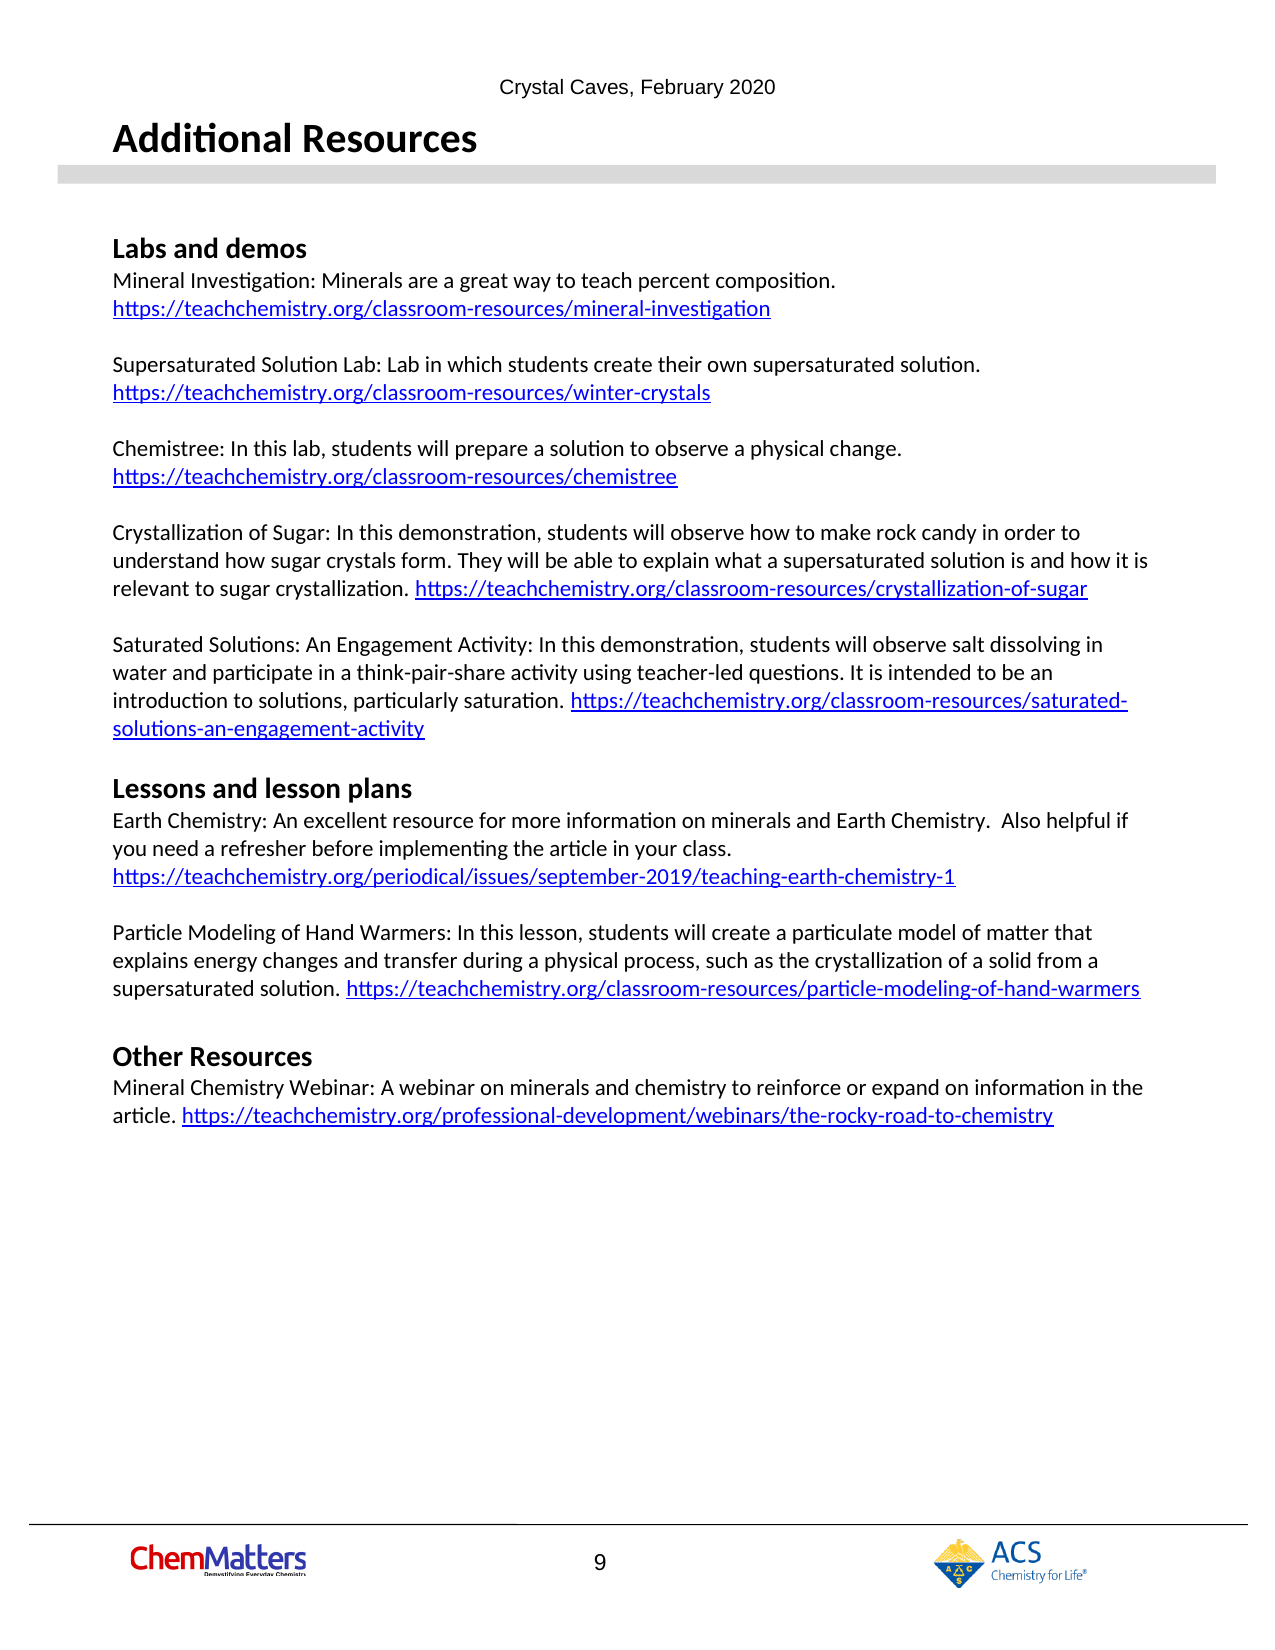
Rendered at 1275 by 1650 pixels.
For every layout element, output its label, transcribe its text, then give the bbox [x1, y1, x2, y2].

text Other Resources [112, 1038, 1162, 1073]
text Earth Chemistry: An excellent resource for more information on minerals and Earth Chemistry. Also helpful if you need a refresher before implementing the article in your class. https://teachchemistry.org/periodical/issues/september-2019/teaching-earth-chemistry-1 [112, 806, 1162, 890]
picture [130, 1544, 306, 1576]
text Particle Modeling of Hand Warmers: In this lesson, students will create a particulate model of matter that explains energy changes and transfer during a physical process, such as the crystallization of a solid from a supersaturated solution. https://teachchemistry.org/classroom-resources/particle-modeling-of-hand-warmers [112, 918, 1162, 1002]
text Mineral Investigation: Minerals are a great way to teach percent composition. https://teachchemistry.org/classroom-resources/mineral-investigation [112, 266, 1162, 322]
text Labs and demos [112, 230, 1162, 266]
text Mineral Chemistry Webinar: A webinar on minerals and chemistry to reinforce or expand on information in the article. https://teachchemistry.org/professional-development/webinars/the-rocky-road-to-chemistry [112, 1073, 1162, 1129]
text Saturated Solutions: An Engagement Activity: In this demonstration, students will observe salt dissolving in water and participate in a think-pair-share activity using teacher-led questions. It is intended to be an introduction to solutions, particularly saturation. https://teachchemistry.org/classroom-resources/saturated-solutions-an-engagement-activity [112, 630, 1162, 742]
text Lessons and lesson plans [112, 770, 1162, 806]
subtitle Additional Resources [112, 112, 1162, 163]
text Chemistree: In this lab, students will prepare a solution to observe a physical change. https://teachchemistry.org/classroom-resources/chemistree [112, 434, 1162, 490]
text Crystallization of Sugar: In this demonstration, students will observe how to make rock candy in order to understand how sugar crystals form. They will be able to explain what a supersaturated solution is and how it is relevant to sugar crystallization. https://teachchemistry.org/classroom-resources/crystallization-of-sugar [112, 518, 1162, 602]
text Supersaturated Solution Lab: Lab in which students create their own supersaturated solution. https://teachchemistry.org/classroom-resources/winter-crystals [112, 350, 1162, 406]
